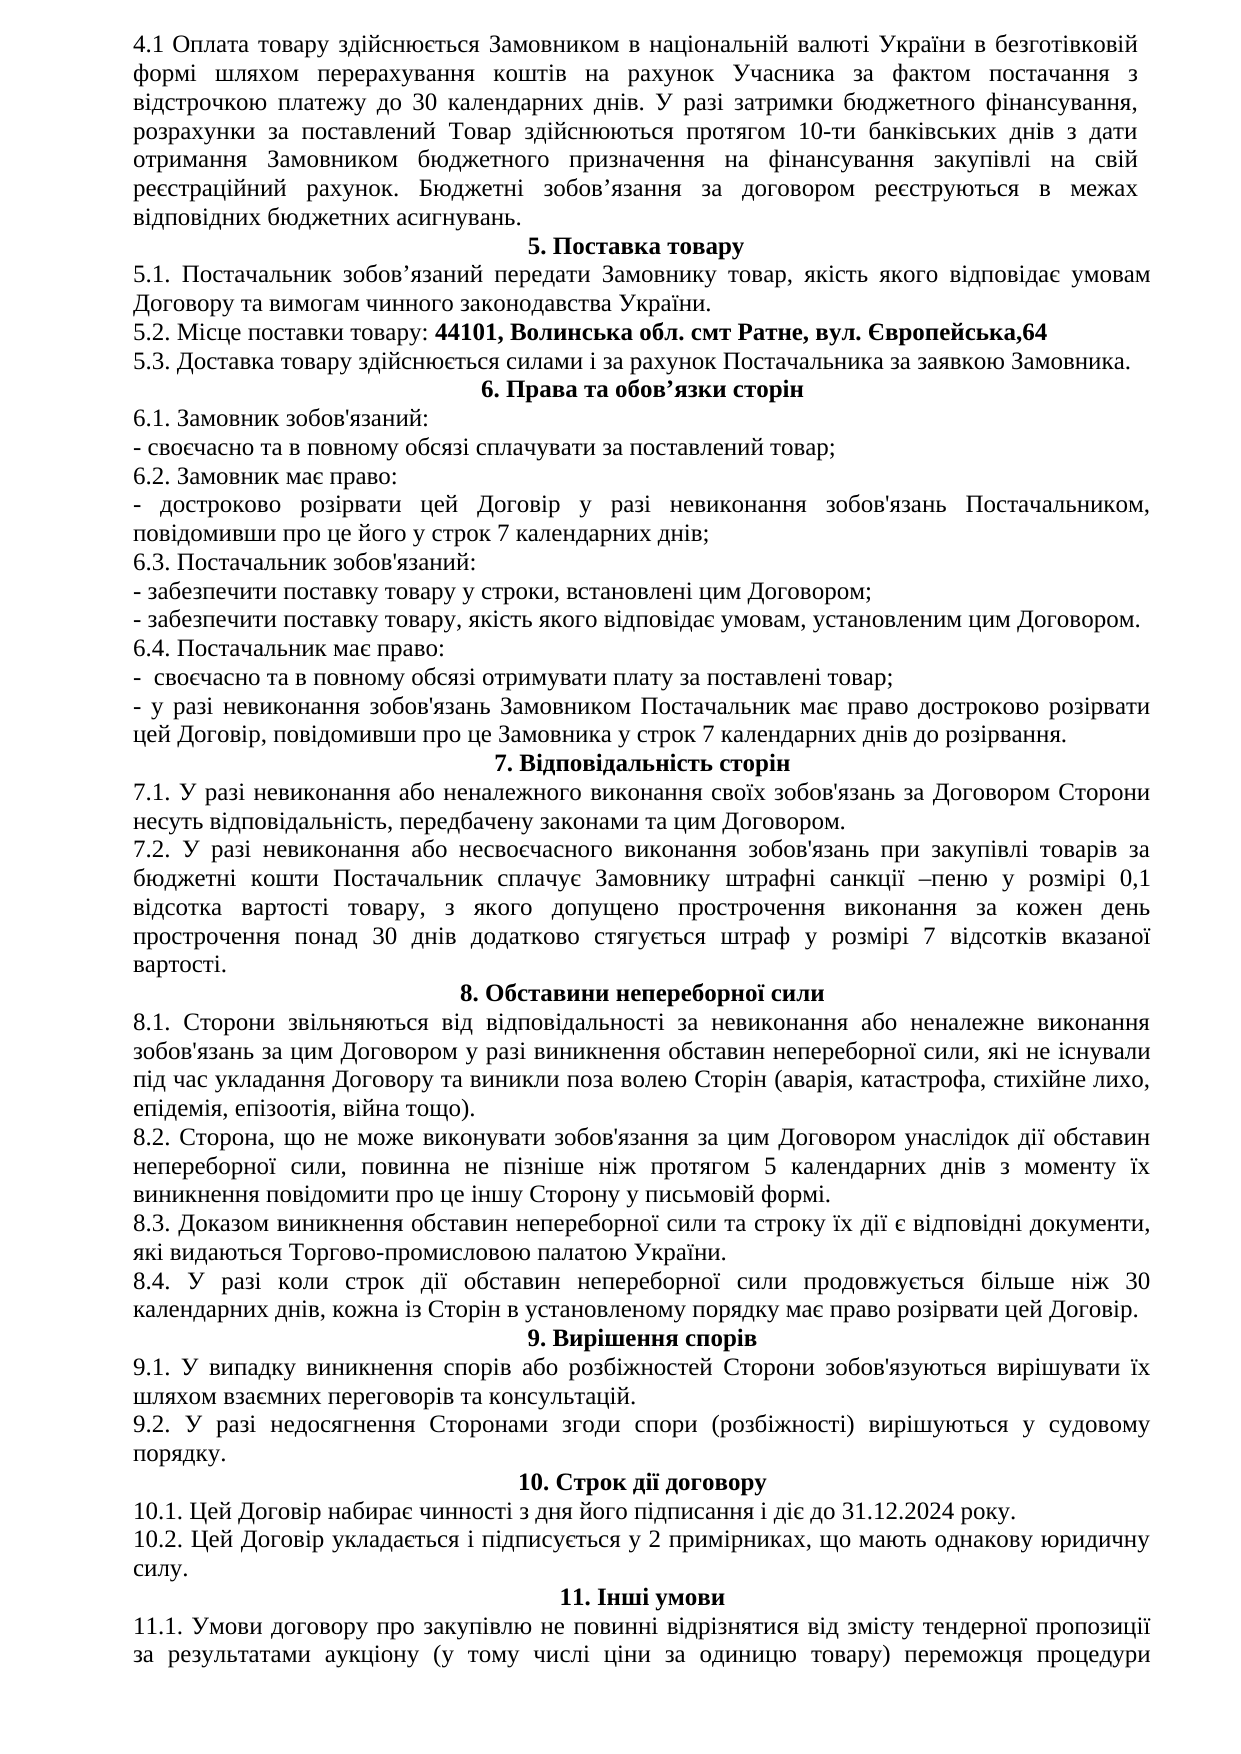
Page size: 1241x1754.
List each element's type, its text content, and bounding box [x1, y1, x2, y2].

text 8.3. Доказом виникнення обставин непереборної сили та строку їх дії є відповідні документи, які видаються Торгово-промисловою палатою України. [133, 1208, 1152, 1266]
text 6.3. Постачальник зобов'язаний: [133, 547, 1152, 576]
text - достроково розірвати цей Договір у разі невиконання зобов'язань Постачальником, повідомивши про це його у строк 7 календарних днів; [133, 489, 1152, 547]
text 7. Відповідальність сторін [133, 748, 1152, 777]
text 5. Поставка товару [133, 231, 1139, 259]
text - своєчасно та в повному обсязі сплачувати за поставлений товар; [133, 432, 1152, 461]
text 9.1. У випадку виникнення спорів або розбіжностей Сторони зобов'язуються вирішувати їх шляхом взаємних переговорів та консультацій. [133, 1352, 1152, 1409]
text 5.2. Місце поставки товару: 44101, Волинська обл. смт Ратне, вул. Європейська,64 [133, 317, 1152, 346]
text 7.1. У разі невиконання або неналежного виконання своїх зобов'язань за Договором Сторони несуть відповідальність, передбачену законами та цим Договором. [133, 777, 1152, 834]
text 8.1. Сторони звільняються від відповідальності за невиконання або неналежне виконання зобов'язань за цим Договором у разі виникнення обставин непереборної сили, які не існували під час укладання Договору та виникли поза волею Сторін (аварія, катастрофа, стихійне лихо, епідемія, епізоотія, війна тощо). [133, 1007, 1152, 1122]
text 5.1. Постачальник зобов’язаний передати Замовнику товар, якість якого відповідає умовам Договору та вимогам чинного законодавства України. [133, 259, 1152, 317]
text 10.2. Цей Договір укладається і підписується у 2 примірниках, що мають однакову юридичну силу. [133, 1524, 1152, 1582]
text 6. Права та обов’язки сторін [133, 374, 1152, 403]
text 9. Вирішення спорів [133, 1323, 1152, 1352]
text - забезпечити поставку товару, якість якого відповідає умовам, установленим цим Договором. [133, 604, 1152, 633]
text - у разі невиконання зобов'язань Замовником Постачальник має право достроково розірвати цей Договір, повідомивши про це Замовника у строк 7 календарних днів до розірвання. [133, 691, 1152, 748]
text 10.1. Цей Договір набирає чинності з дня його підписання і діє до 31.12.2024 року. [133, 1496, 1152, 1524]
text 9.2. У разі недосягнення Сторонами згоди спори (розбіжності) вирішуються у судовому порядку. [133, 1409, 1152, 1467]
text 8. Обставини непереборної сили [133, 978, 1152, 1007]
text 8.2. Сторона, що не може виконувати зобов'язання за цим Договором унаслідок дії обставин непереборної сили, повинна не пізніше ніж протягом 5 календарних днів з моменту їх виникнення повідомити про це іншу Сторону у письмовій формі. [133, 1122, 1152, 1208]
text 8.4. У разі коли строк дії обставин непереборної сили продовжується більше ніж 30 календарних днів, кожна із Сторін в установленому порядку має право розірвати цей Договір. [133, 1266, 1152, 1323]
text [133, 1611, 1152, 1668]
text 7.2. У разі невиконання або несвоєчасного виконання зобов'язань при закупівлі товарів за бюджетні кошти Постачальник сплачує Замовнику штрафні санкції –пеню у розмірі 0,1 відсотка вартості товару, з якого допущено прострочення виконання за кожен день прострочення понад 30 днів додатково стягується штраф у розмірі 7 відсотків вказаної вартості. [133, 834, 1152, 978]
text 6.1. Замовник зобов'язаний: [133, 403, 1152, 432]
text 6.4. Постачальник має право: [133, 633, 1152, 662]
text 5.3. Доставка товару здійснюється силами і за рахунок Постачальника за заявкою Замовника. [133, 346, 1152, 374]
text 11. Інші умови [133, 1582, 1152, 1611]
text 10. Строк дії договору [133, 1467, 1152, 1496]
text - своєчасно та в повному обсязі отримувати плату за поставлені товар; [133, 662, 1152, 691]
text 6.2. Замовник має право: [133, 461, 1152, 489]
text 4.1 Оплата товару здійснюється Замовником в національній валюті України в безготівковій формі шляхом перерахування коштів на рахунок Учасника за фактом постачання з відстрочкою платежу до 30 календарних днів. У разі затримки бюджетного фінансування, розрахунки за поставлений Товар здійснюються протягом 10-ти банківських днів з дати отримання Замовником бюджетного призначення на фінансування закупівлі на свій реєстраційний рахунок. Бюджетні зобов’язання за договором реєструються в межах відповідних бюджетних асигнувань. [133, 29, 1139, 231]
text - забезпечити поставку товару у строки, встановлені цим Договором; [133, 576, 1152, 604]
